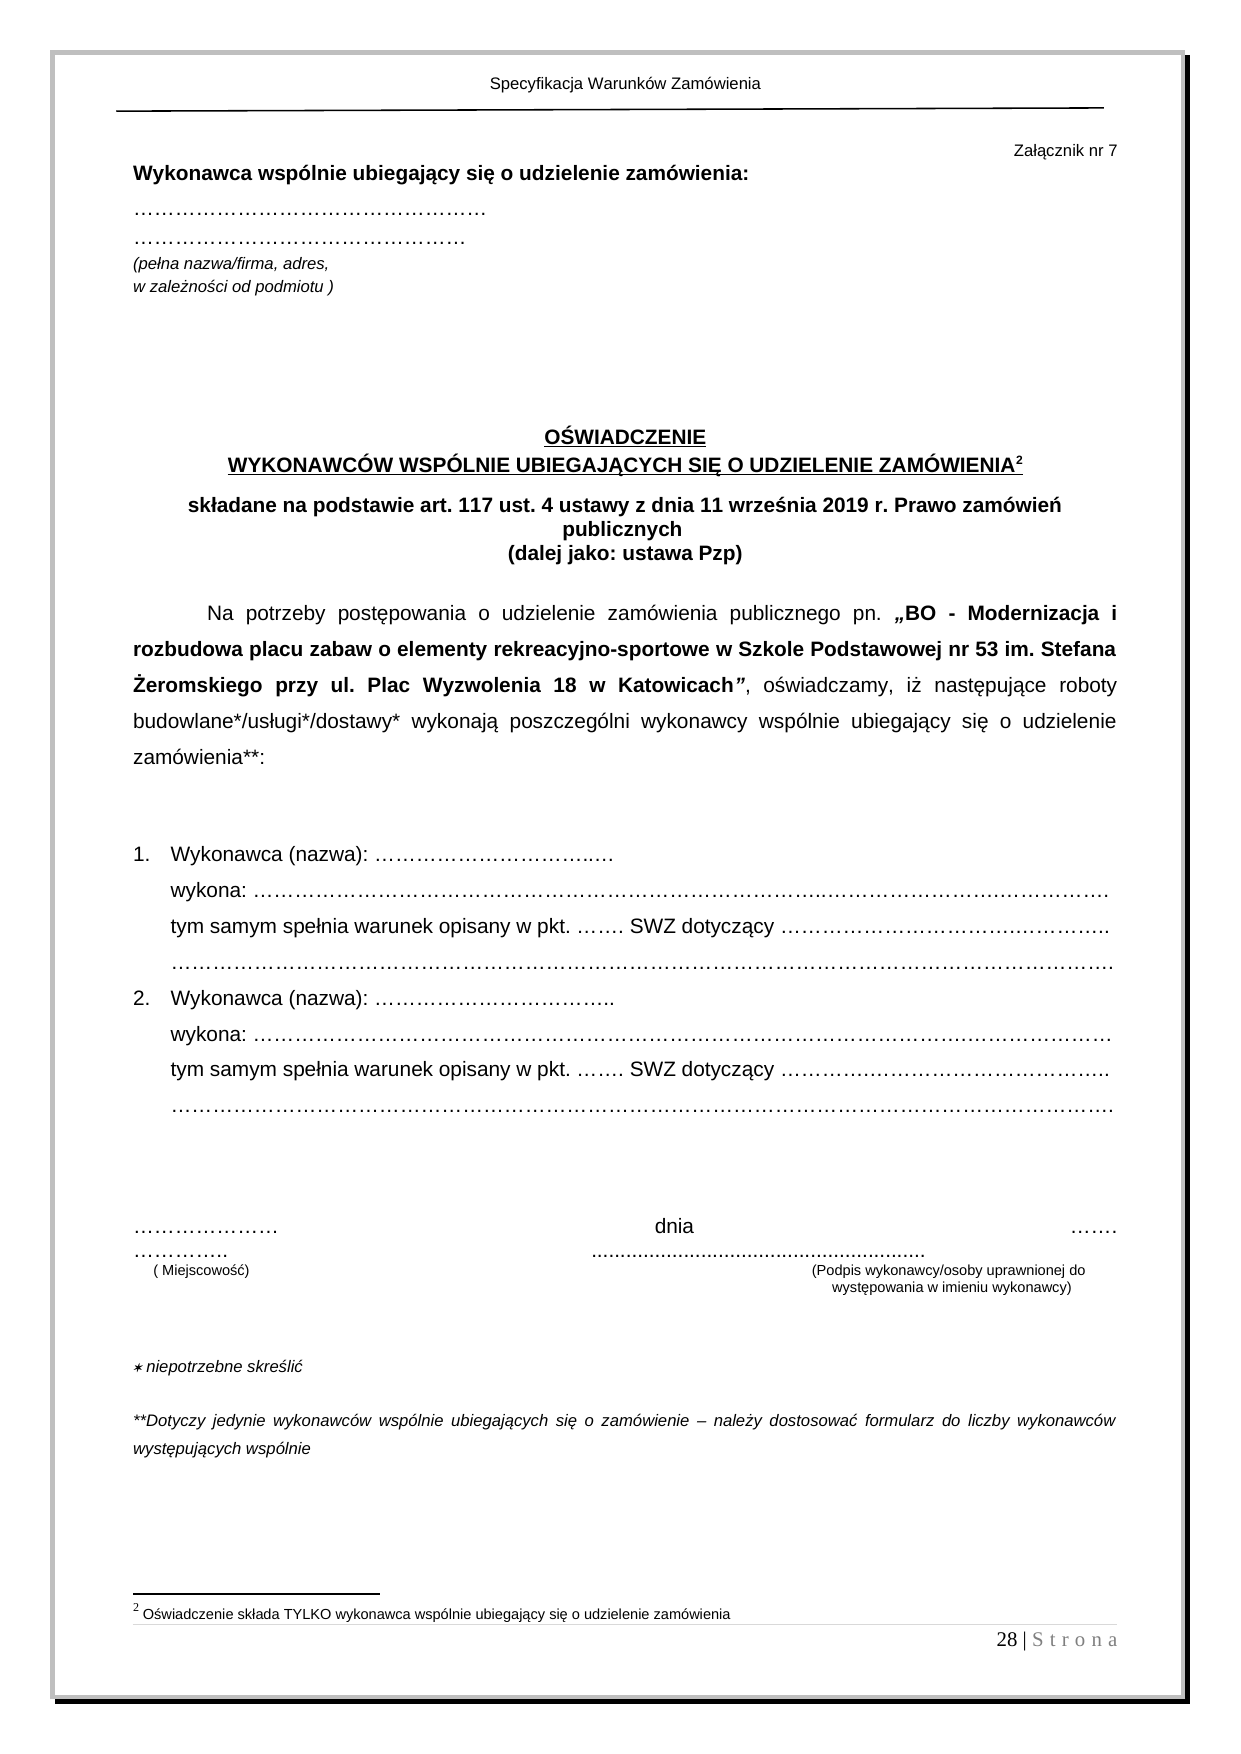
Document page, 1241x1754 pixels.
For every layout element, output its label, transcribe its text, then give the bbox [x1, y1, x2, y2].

list wykona: ………………………………………………………………………..…………………….……………. [170, 878, 1117, 902]
text ………………… dnia …….………….. .......................................................... [133, 1214, 1117, 1262]
list Wykonawca (nazwa): …………………………..… [133, 842, 1117, 866]
text OŚWIADCZENIE [133, 425, 1117, 449]
text niepotrzebne skreślić [133, 1356, 1117, 1376]
list tym samym spełnia warunek opisany w pkt. ……. SWZ dotyczący …………………………….………….. [170, 913, 1117, 937]
list tym samym spełnia warunek opisany w pkt. ……. SWZ dotyczący ………….…………………………….. [170, 1057, 1117, 1081]
text Wykonawca wspólnie ubiegający się o udzielenie zamówienia: [133, 160, 1117, 184]
text ………………………………………… [133, 225, 497, 249]
text (pełna nazwa/firma, adres, [133, 254, 497, 273]
list ………………………………………………………………………………………………………………………. [170, 949, 1117, 973]
text Załącznik nr 7 [133, 141, 1117, 160]
text w zależności od podmiotu ) [133, 277, 497, 296]
text ( Miejscowość) (Podpis wykonawcy/osoby uprawnionej do występowania w imieniu wykonawcy) [133, 1262, 1117, 1296]
text WYKONAWCÓW WSPÓLNIE UBIEGAJĄCYCH SIĘ O UDZIELENIE ZAMÓWIENIA [133, 453, 1117, 477]
text Na potrzeby postępowania o udzielenie zamówienia publicznego pn. „BO - Modernizacja i rozbudowa placu zabaw o elementy rekreacyjno-sportowe w Szkole Podstawowej nr 53 im. Stefana Żeromskiego przy ul. Plac Wyzwolenia 18 w Katowicach”, oświadczamy, iż następujące roboty budowlane*/usługi*/dostawy* wykonają poszczególni wykonawcy wspólnie ubiegający się o udzielenie zamówienia**: [133, 601, 1117, 769]
text składane na podstawie art. 117 ust. 4 ustawy z dnia 11 września 2019 r. Prawo zamówień publicznych (dalej jako: ustawa Pzp) [133, 493, 1117, 564]
list wykona: ………………………………………………………………………………………….………………… [170, 1021, 1117, 1045]
text **Dotyczy jedynie wykonawców wspólnie ubiegających się o zamówienie – należy dostosować formularz do liczby wykonawców występujących wspólnie [133, 1410, 1117, 1458]
text …………………………………………… [133, 196, 497, 220]
list Wykonawca (nazwa): …………………………….. [133, 985, 1117, 1009]
list ………………………………………………………………………………………………………………………. [170, 1093, 1117, 1117]
